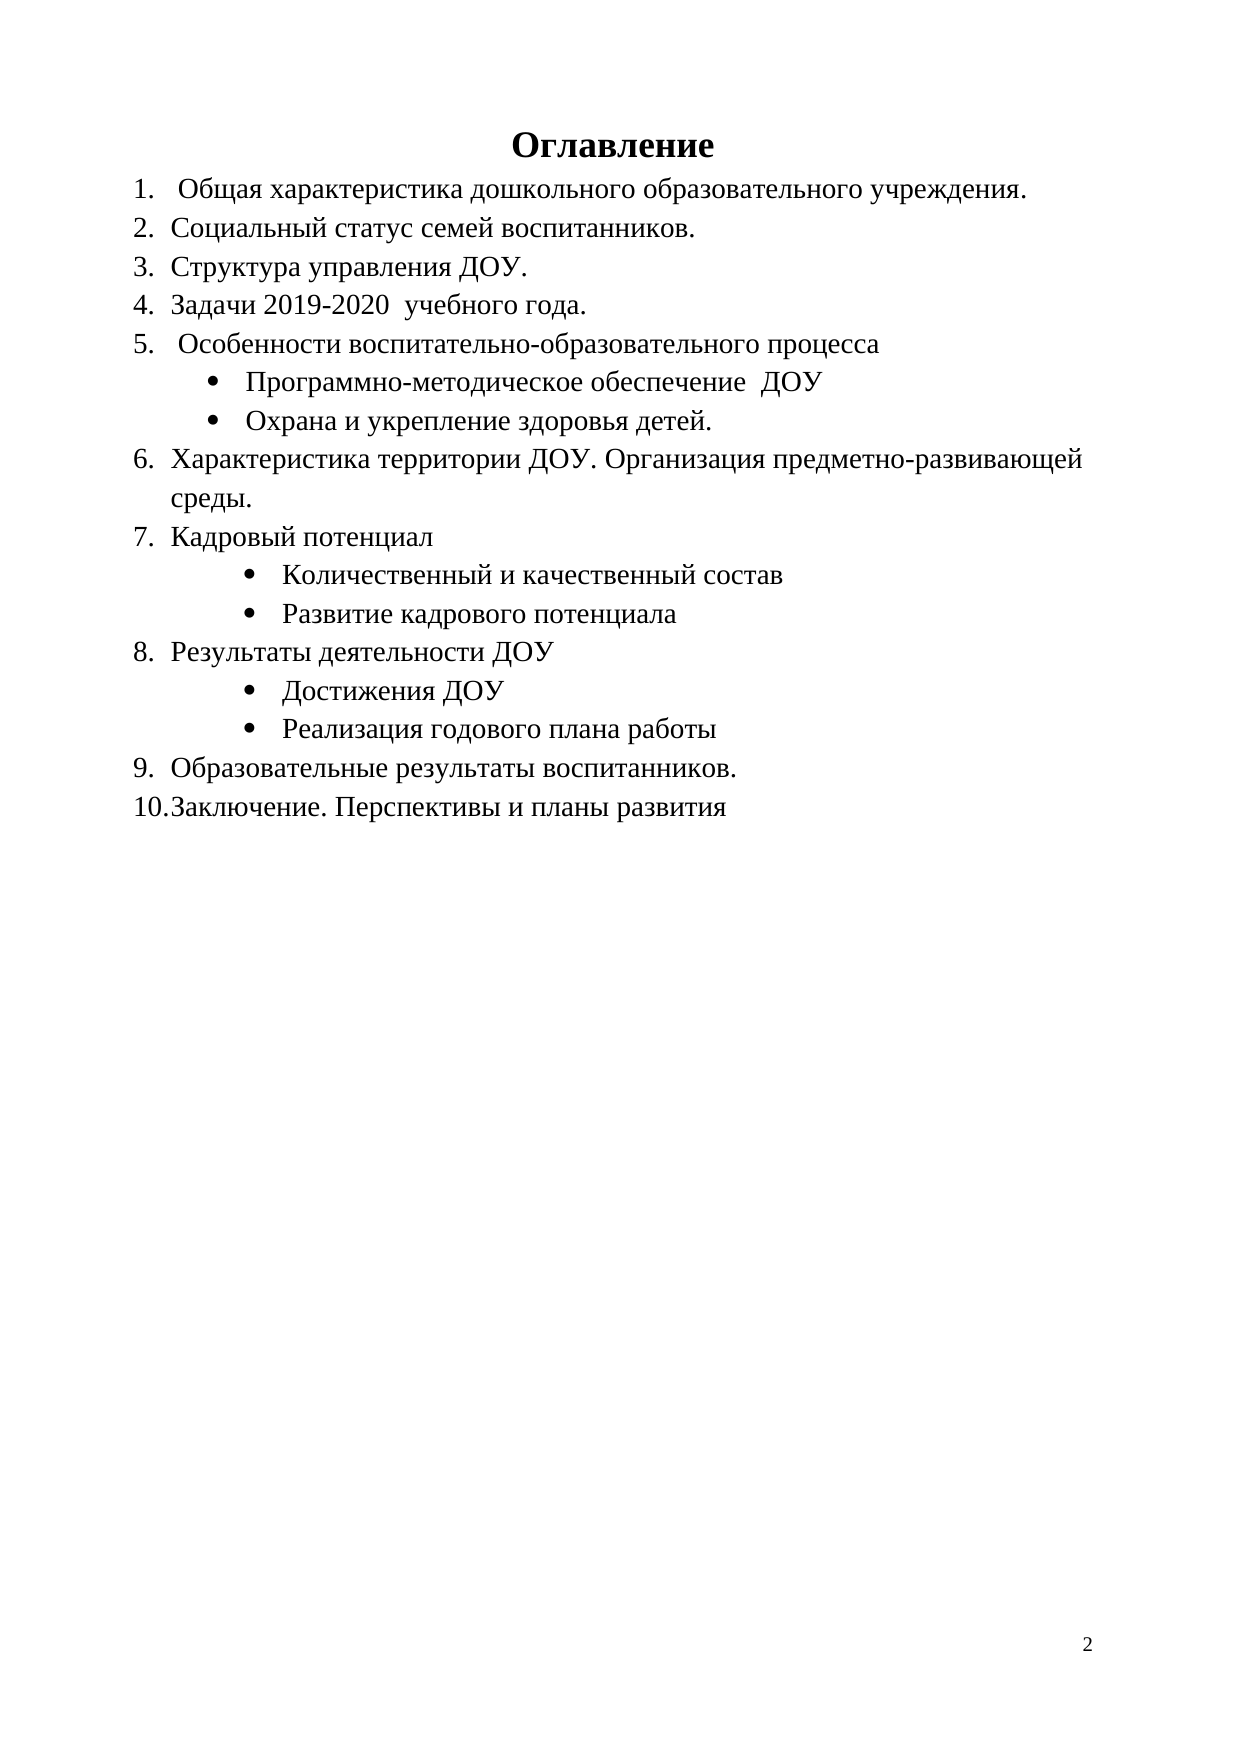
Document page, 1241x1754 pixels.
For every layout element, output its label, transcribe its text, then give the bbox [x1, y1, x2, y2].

list Заключение. Перспективы и планы развития [133, 789, 1092, 822]
list Характеристика территории ДОУ. Организация предметно-развивающей среды. [133, 442, 1092, 514]
list Программно-методическое обеспечение ДОУ [208, 364, 1092, 398]
list Структура управления ДОУ. [133, 249, 1092, 282]
list Достижения ДОУ [244, 673, 1092, 707]
list Количественный и качественный состав [244, 557, 1092, 591]
list Социальный статус семей воспитанников. [133, 210, 1092, 244]
list Особенности воспитательно-образовательного процесса [133, 326, 1092, 359]
list Задачи 2019-2020 учебного года. [133, 287, 1092, 321]
list Образовательные результаты воспитанников. [133, 750, 1092, 784]
list Реализация годового плана работы [244, 712, 1092, 745]
list Результаты деятельности ДОУ [133, 634, 1092, 668]
list Охрана и укрепление здоровья детей. [208, 403, 1092, 437]
list Кадровый потенциал [133, 519, 1092, 552]
text Оглавление [133, 122, 1092, 165]
list Развитие кадрового потенциала [244, 596, 1092, 629]
list Общая характеристика дошкольного образовательного учреждения. [133, 172, 1092, 205]
